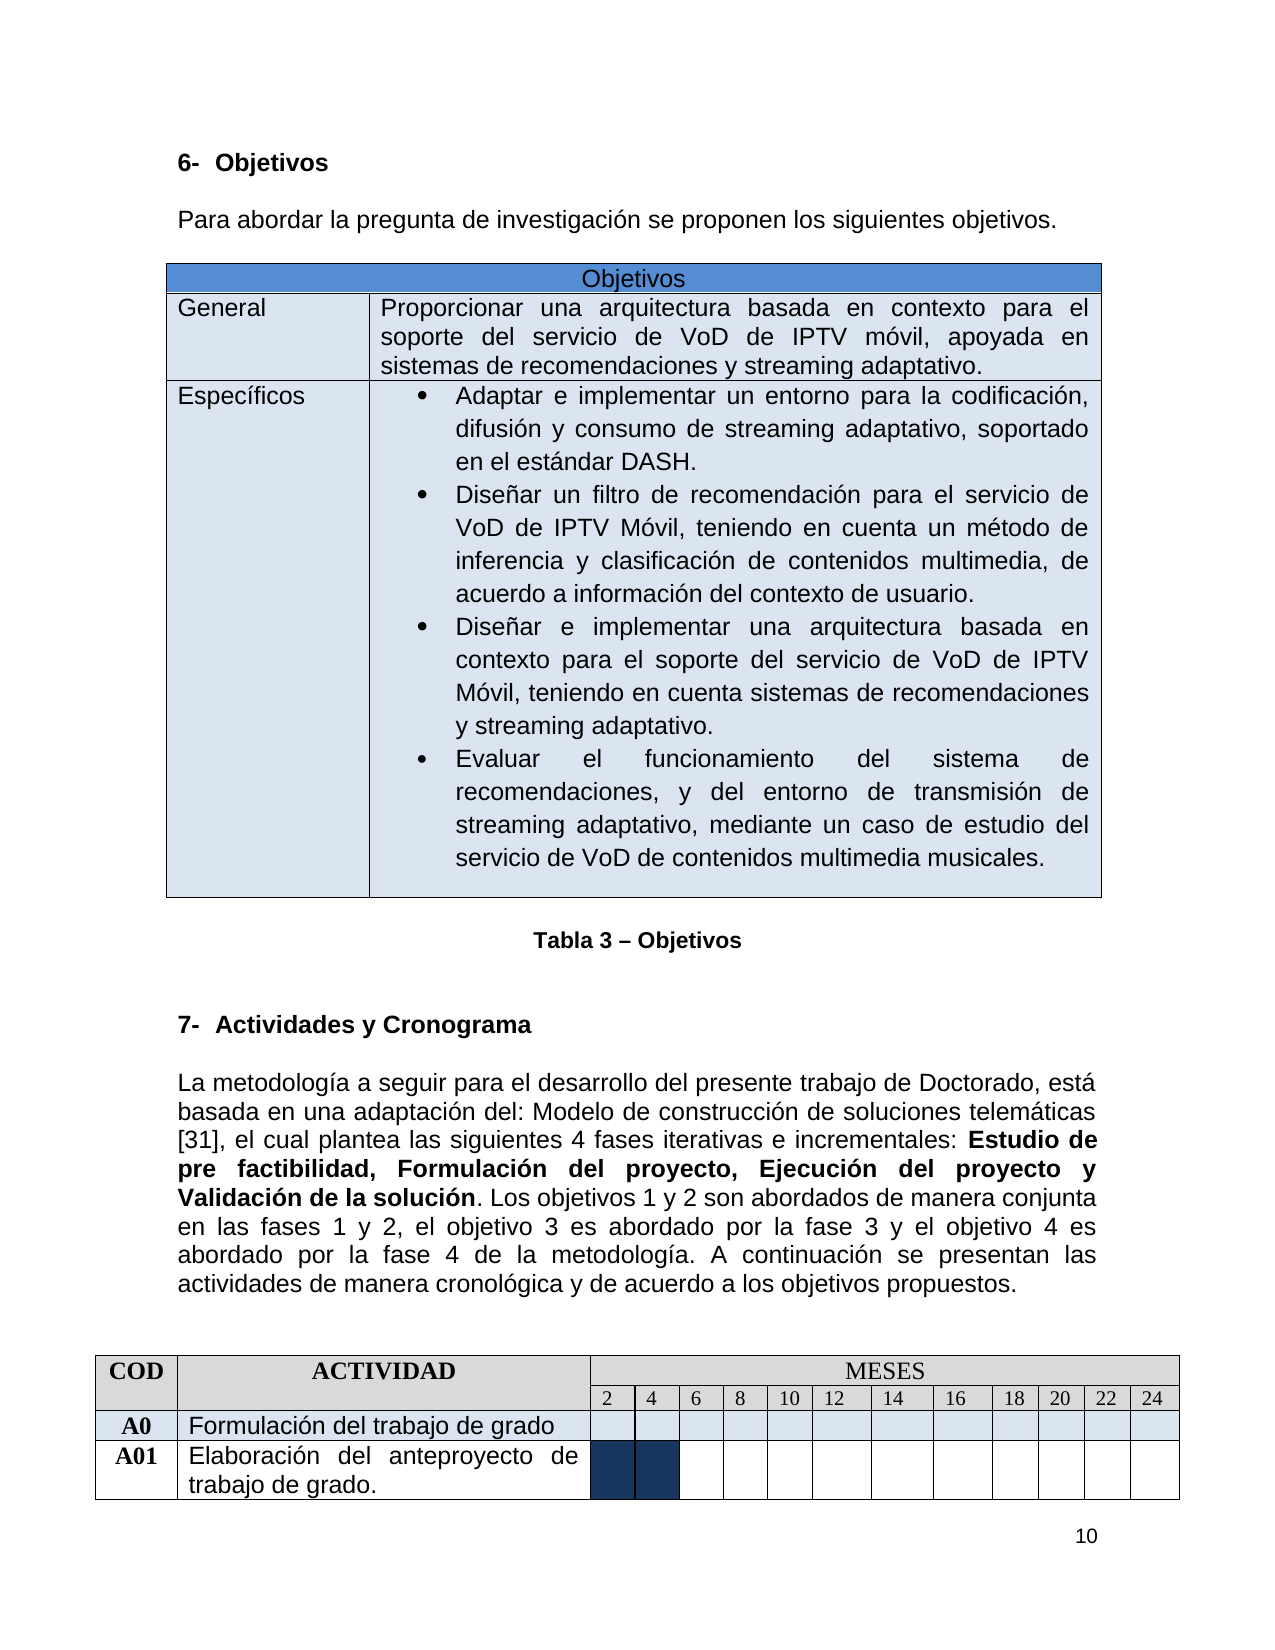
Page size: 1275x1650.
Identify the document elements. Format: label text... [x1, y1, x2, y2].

table_cell [993, 1441, 1038, 1499]
table_cell [993, 1411, 1038, 1440]
table_cell [636, 1441, 679, 1499]
table_cell [1085, 1411, 1130, 1440]
list Objetivos [177, 148, 1098, 176]
table_cell General [167, 294, 369, 380]
table_cell [1039, 1441, 1084, 1499]
table_cell [934, 1441, 992, 1499]
table_cell [591, 1411, 634, 1440]
table_cell 10 [768, 1386, 812, 1410]
table_cell Proporcionar una arquitectura basada en contexto para el soporte del servicio de VoD de IPTV móvil, apoyada en sistemas de recomendaciones y streaming adaptativo. [370, 294, 1101, 380]
table_cell 24 [1131, 1386, 1179, 1410]
table_header COD [96, 1356, 177, 1410]
table_cell [1131, 1441, 1179, 1499]
table_cell [724, 1411, 767, 1440]
table_cell 6 [680, 1386, 723, 1410]
table_cell 18 [993, 1386, 1038, 1410]
table_cell [813, 1411, 871, 1440]
table_cell [1131, 1411, 1179, 1440]
table_cell [872, 1441, 933, 1499]
text Para abordar la pregunta de investigación se proponen los siguientes objetivos. [177, 205, 1098, 234]
table_cell [872, 1411, 933, 1440]
text La metodología a seguir para el desarrollo del presente trabajo de Doctorado, está basada en una adaptación del: Modelo de construcción de soluciones telemáticas , el cual plantea las siguientes 4 fases iterativas e incrementales: Estudio de pre factibilidad, Formulación del proyecto, Ejecución del proyecto y Validación de la solución. Los objetivos 1 y 2 son abordados de manera conjunta en las fases 1 y 2, el objetivo 3 es abordado por la fase 3 y el objetivo 4 es abordado por la fase 4 de la metodología. A continuación se presentan las actividades de manera cronológica y de acuerdo a los objetivos propuestos. [177, 1068, 1098, 1298]
table_cell Específicos [167, 381, 369, 897]
list Actividades y Cronograma [177, 1010, 1098, 1039]
table_cell [934, 1411, 992, 1440]
table_header ACTIVIDAD [178, 1356, 590, 1410]
table_cell 2 [591, 1386, 634, 1410]
table_cell Formulación del trabajo de grado [178, 1411, 590, 1440]
table_cell [768, 1411, 812, 1440]
table_header MESES [591, 1356, 1179, 1385]
table_cell [1085, 1441, 1130, 1499]
table_cell 22 [1085, 1386, 1130, 1410]
table_cell 8 [724, 1386, 767, 1410]
table_cell [1039, 1411, 1084, 1440]
table_cell [813, 1441, 871, 1499]
table_cell [680, 1411, 723, 1440]
table_cell [768, 1441, 812, 1499]
table_header Objetivos [167, 264, 1101, 292]
table_cell Elaboración del anteproyecto de trabajo de grado. [178, 1441, 590, 1499]
table_cell A0 [96, 1411, 177, 1440]
table_cell 14 [872, 1386, 933, 1410]
text Tabla 3 – Objetivos [177, 927, 1098, 953]
table_cell 4 [636, 1386, 679, 1410]
table_cell [680, 1441, 723, 1499]
table_cell [636, 1411, 679, 1440]
table_cell 12 [813, 1386, 871, 1410]
table_cell Adaptar e implementar un entorno para la codificación, difusión y consumo de streaming adaptativo, soportado en el estándar DASH. Diseñar un filtro de recomendación para el servicio de VoD de IPTV Móvil, teniendo en cuenta un método de inferencia y clasificación de contenidos multimedia, de acuerdo a información del contexto de usuario. Diseñar e implementar una arquitectura basada en contexto para el soporte del servicio de VoD de IPTV Móvil, teniendo en cuenta sistemas de recomendaciones y streaming adaptativo. Evaluar el funcionamiento del sistema de recomendaciones, y del entorno de transmisión de streaming adaptativo, mediante un caso de estudio del servicio de VoD de contenidos multimedia musicales. [370, 381, 1101, 897]
table_cell 16 [934, 1386, 992, 1410]
table_cell A01 [96, 1441, 177, 1499]
table_cell 20 [1039, 1386, 1084, 1410]
table_cell [591, 1441, 634, 1499]
table_cell [724, 1441, 767, 1499]
